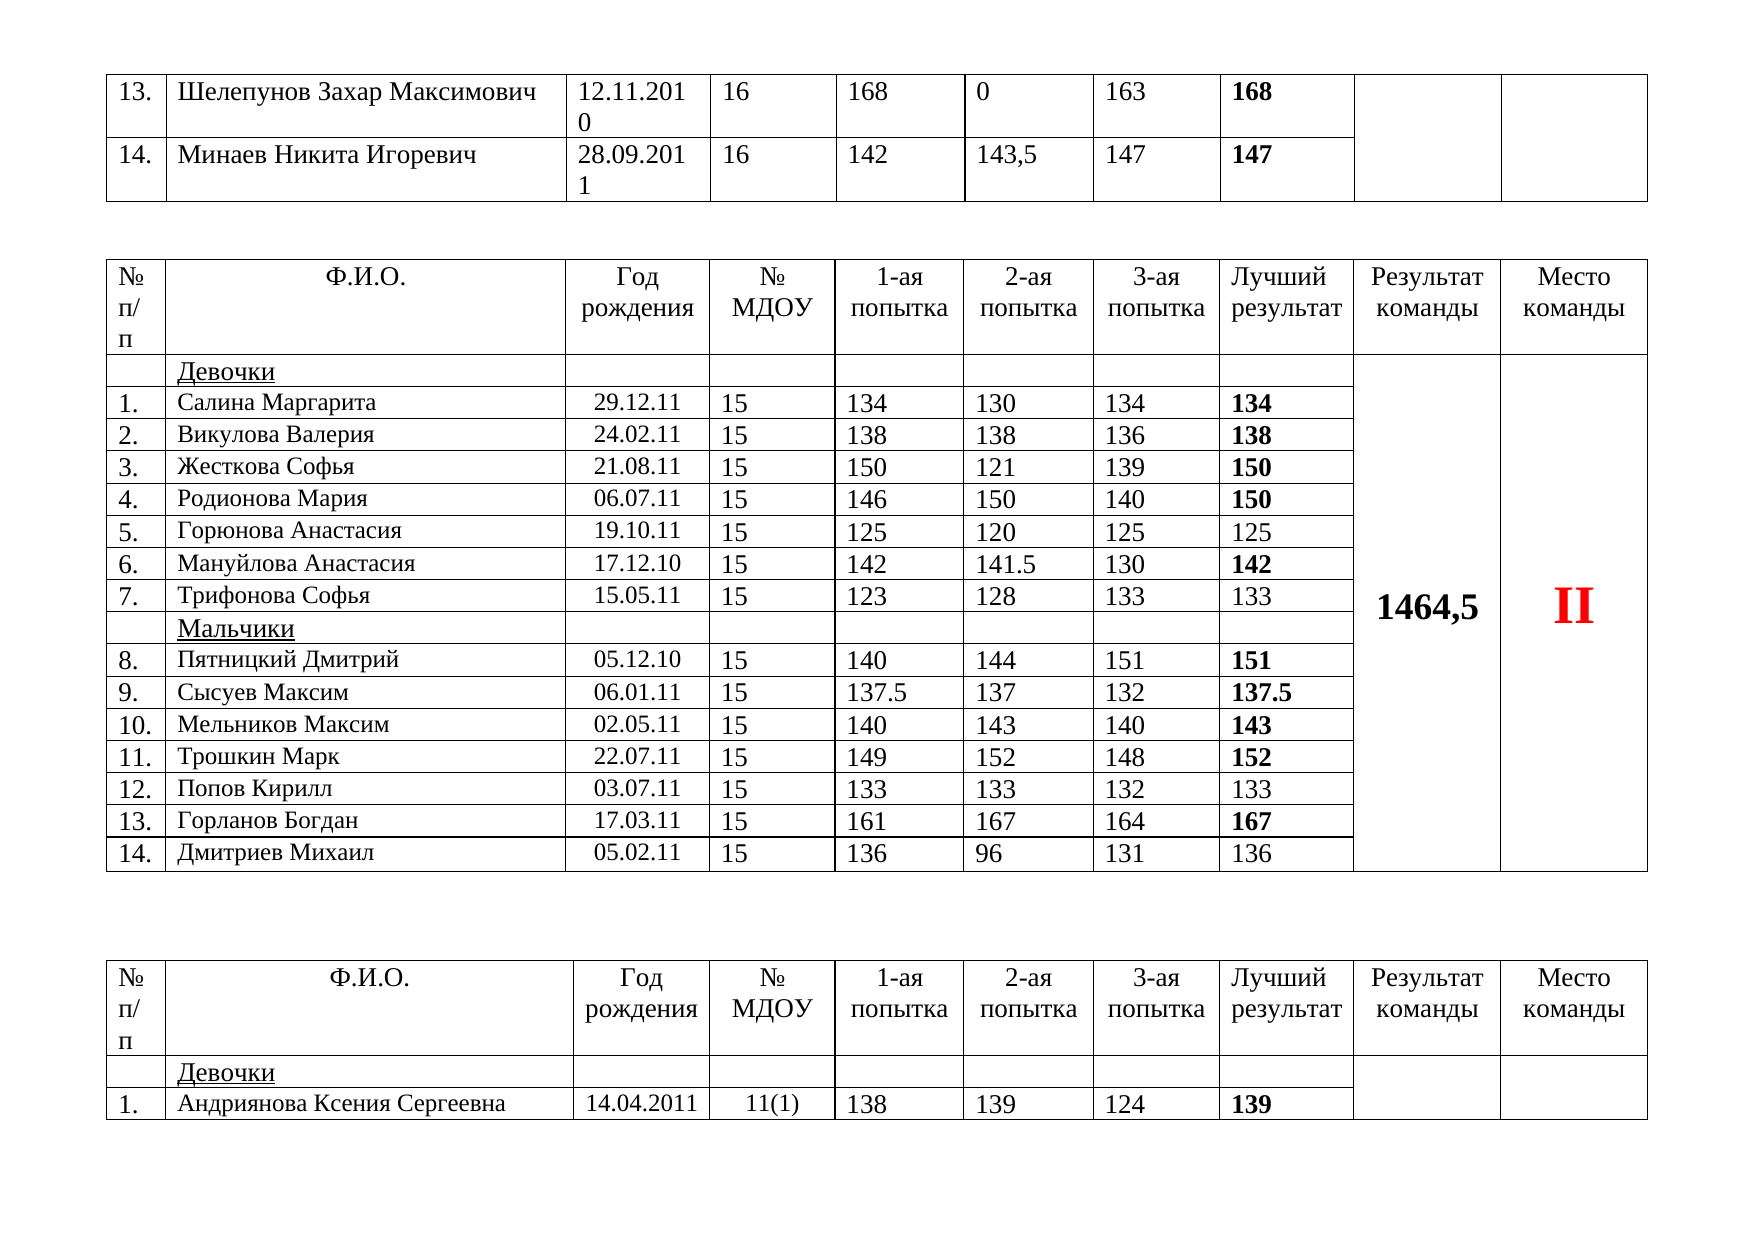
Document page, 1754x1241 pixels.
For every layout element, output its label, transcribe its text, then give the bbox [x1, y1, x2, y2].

table_cell 0 [966, 75, 1093, 137]
table_cell 06.07.11 [566, 484, 709, 514]
table_cell 147 [1221, 138, 1354, 201]
table_cell [1094, 1056, 1219, 1087]
table_cell 133 [836, 773, 963, 804]
table_cell 136 [836, 838, 963, 871]
table_cell 152 [964, 741, 1093, 772]
table_header Место команды [1501, 961, 1647, 1055]
table_cell Горланов Богдан [166, 805, 565, 836]
table_cell 143 [964, 709, 1093, 740]
table_cell 134 [836, 387, 963, 418]
table_cell 143,5 [966, 138, 1093, 201]
table_cell 29.12.11 [566, 387, 709, 418]
table_cell 4. [107, 484, 165, 514]
table_cell [836, 612, 963, 643]
table_header 2-ая попытка [964, 260, 1093, 354]
table_header 3-ая попытка [1094, 260, 1219, 354]
table_cell 139 [964, 1088, 1093, 1119]
table_cell Мануйлова Анастасия [166, 548, 565, 579]
table_cell 140 [1094, 709, 1219, 740]
table_cell [964, 355, 1093, 386]
table_cell 134 [1094, 387, 1219, 418]
table_cell Мельников Максим [166, 709, 565, 740]
table_cell 146 [836, 484, 963, 514]
table_cell 121 [964, 451, 1093, 482]
table_cell 15 [710, 484, 834, 514]
table_cell 130 [964, 387, 1093, 418]
table_cell 15 [710, 773, 834, 804]
table_cell 1464,5 [1354, 355, 1500, 871]
table_cell 14. [107, 838, 165, 871]
table_cell 125 [1220, 516, 1353, 547]
table_cell 143 [1220, 709, 1353, 740]
table_cell [964, 612, 1093, 643]
table_header № МДОУ [710, 961, 834, 1055]
table_cell [107, 612, 165, 643]
table_cell 133 [1220, 580, 1353, 611]
table_cell 15 [710, 451, 834, 482]
table_cell 17.03.11 [566, 805, 709, 836]
table_cell 02.05.11 [566, 709, 709, 740]
table_cell 132 [1094, 773, 1219, 804]
table_cell 163 [1094, 75, 1220, 137]
table_header 2-ая попытка [964, 961, 1093, 1055]
table_cell Викулова Валерия [166, 419, 565, 450]
table_cell [836, 355, 963, 386]
table_cell 15 [710, 419, 834, 450]
table_cell 11. [107, 741, 165, 772]
table_header № МДОУ [710, 260, 834, 354]
table_cell 15 [710, 516, 834, 547]
table_cell 14.04.2011 [574, 1088, 709, 1119]
table_cell 124 [1094, 1088, 1219, 1119]
table_cell [107, 355, 165, 386]
table_cell 15 [710, 677, 834, 708]
table_cell 149 [836, 741, 963, 772]
table_header Год рождения [566, 260, 709, 354]
table_cell 150 [836, 451, 963, 482]
table_header 1-ая попытка [836, 961, 963, 1055]
table_cell [107, 1056, 165, 1087]
table_cell 140 [836, 644, 963, 676]
table_cell Трошкин Марк [166, 741, 565, 772]
table_cell 6. [107, 548, 165, 579]
table_header Год рождения [574, 961, 709, 1055]
table_cell 1. [107, 387, 165, 418]
table_cell Девочки [166, 355, 565, 386]
table_cell 133 [1220, 773, 1353, 804]
table_header Лучший результат [1220, 961, 1353, 1055]
table_cell 137.5 [1220, 677, 1353, 708]
table_cell [566, 355, 709, 386]
table_cell Шелепунов Захар Максимович [167, 75, 566, 137]
table_cell 24.02.11 [566, 419, 709, 450]
table_cell 05.12.10 [566, 644, 709, 676]
table_cell [574, 1056, 709, 1087]
table_cell Родионова Мария [166, 484, 565, 514]
table_cell [710, 612, 834, 643]
table_cell 3. [107, 451, 165, 482]
table_cell [1094, 355, 1219, 386]
table_cell 150 [1220, 451, 1353, 482]
table_cell Минаев Никита Игоревич [167, 138, 566, 201]
table_cell 132 [1094, 677, 1219, 708]
table_cell 1. [107, 1088, 165, 1119]
table_cell 133 [964, 773, 1093, 804]
table_cell 22.07.11 [566, 741, 709, 772]
table_cell 15 [710, 580, 834, 611]
table_cell 5. [107, 516, 165, 547]
table_cell [964, 1056, 1093, 1087]
table_cell 141.5 [964, 548, 1093, 579]
table_cell 142 [837, 138, 964, 201]
table_cell 140 [1094, 484, 1219, 514]
table_cell 150 [964, 484, 1093, 514]
table_cell 1430 [1354, 1056, 1500, 1119]
table_cell 168 [1221, 75, 1354, 137]
table_cell 8. [107, 644, 165, 676]
table_header № п/п [107, 961, 165, 1055]
table_cell 138 [964, 419, 1093, 450]
table_cell 151 [1220, 644, 1353, 676]
table_cell 133 [1094, 580, 1219, 611]
table_cell 123 [836, 580, 963, 611]
table_header № п/п [107, 260, 165, 354]
table_header Ф.И.О. [166, 961, 573, 1055]
table_cell 137.5 [836, 677, 963, 708]
table_cell [710, 1056, 834, 1087]
table_cell 138 [836, 1088, 963, 1119]
table_header Лучший результат [1220, 260, 1353, 354]
table_cell 136 [1094, 419, 1219, 450]
table_cell 15 [710, 709, 834, 740]
table_cell 11(1) [710, 1088, 834, 1119]
table_cell 142 [836, 548, 963, 579]
table_cell [1220, 355, 1353, 386]
table_cell [1220, 612, 1353, 643]
table_cell 151 [1094, 644, 1219, 676]
table_header Результат команды [1354, 961, 1500, 1055]
table_cell Горюнова Анастасия [166, 516, 565, 547]
table_header Результат команды [1354, 260, 1500, 354]
table_header 3-ая попытка [1094, 961, 1219, 1055]
table_cell 125 [1094, 516, 1219, 547]
table_cell 14. [107, 138, 166, 201]
table_cell 9. [107, 677, 165, 708]
table_cell 06.01.11 [566, 677, 709, 708]
table_cell 144 [964, 644, 1093, 676]
table_cell 167 [964, 805, 1093, 836]
table_cell [710, 355, 834, 386]
table_cell 131 [1094, 838, 1219, 871]
table_cell 15 [710, 741, 834, 772]
table_cell 130 [1094, 548, 1219, 579]
table_cell 148 [1094, 741, 1219, 772]
table_cell Попов Кирилл [166, 773, 565, 804]
table_cell 05.02.11 [566, 838, 709, 871]
table_cell 16 [711, 138, 836, 201]
table_cell 139 [1094, 451, 1219, 482]
table_cell 12. [107, 773, 165, 804]
table_cell 15 [710, 838, 834, 871]
table_cell 10. [107, 709, 165, 740]
table_cell [836, 1056, 963, 1087]
table_cell 167 [1220, 805, 1353, 836]
table_cell 164 [1094, 805, 1219, 836]
table_cell 13. [107, 805, 165, 836]
table_cell 7. [107, 580, 165, 611]
table_cell 136 [1220, 838, 1353, 871]
table_cell 19.10.11 [566, 516, 709, 547]
table_cell 134 [1220, 387, 1353, 418]
table_cell Девочки [166, 1056, 573, 1087]
table_header Ф.И.О. [166, 260, 565, 354]
table_cell II [1501, 355, 1647, 871]
table_cell 147 [1094, 138, 1220, 201]
table_cell 161 [836, 805, 963, 836]
table_cell Трифонова Софья [166, 580, 565, 611]
table_cell 12.11.2010 [567, 75, 710, 137]
table_cell 17.12.10 [566, 548, 709, 579]
table_cell 138 [1220, 419, 1353, 450]
table_cell 150 [1220, 484, 1353, 514]
table_cell 15 [710, 387, 834, 418]
table_cell 15 [710, 805, 834, 836]
table_cell Андриянова Ксения Сергеевна [166, 1088, 573, 1119]
table_cell 120 [964, 516, 1093, 547]
table_cell 138 [836, 419, 963, 450]
table_header Место команды [1501, 260, 1647, 354]
table_cell [566, 612, 709, 643]
table_header 1-ая попытка [836, 260, 963, 354]
table_cell Сысуев Максим [166, 677, 565, 708]
table_cell [1094, 612, 1219, 643]
table_cell Жесткова Софья [166, 451, 565, 482]
table_cell 125 [836, 516, 963, 547]
table_cell Пятницкий Дмитрий [166, 644, 565, 676]
table_cell 2. [107, 419, 165, 450]
table_cell 139 [1220, 1088, 1353, 1119]
table_cell 137 [964, 677, 1093, 708]
table_cell Салина Маргарита [166, 387, 565, 418]
table_cell 96 [964, 838, 1093, 871]
table_cell 16 [711, 75, 836, 137]
table_cell 168 [837, 75, 964, 137]
table_cell 152 [1220, 741, 1353, 772]
table_cell 15 [710, 548, 834, 579]
table_cell III [1501, 1056, 1647, 1119]
table_cell 142 [1220, 548, 1353, 579]
table_cell 15 [710, 644, 834, 676]
table_cell Мальчики [166, 612, 565, 643]
table_cell [1220, 1056, 1353, 1087]
table_cell Дмитриев Михаил [166, 838, 565, 871]
table_cell 21.08.11 [566, 451, 709, 482]
table_cell 15.05.11 [566, 580, 709, 611]
table_cell 03.07.11 [566, 773, 709, 804]
table_cell 28.09.2011 [567, 138, 710, 201]
table_cell 128 [964, 580, 1093, 611]
table_cell 13. [107, 75, 166, 137]
table_cell 140 [836, 709, 963, 740]
